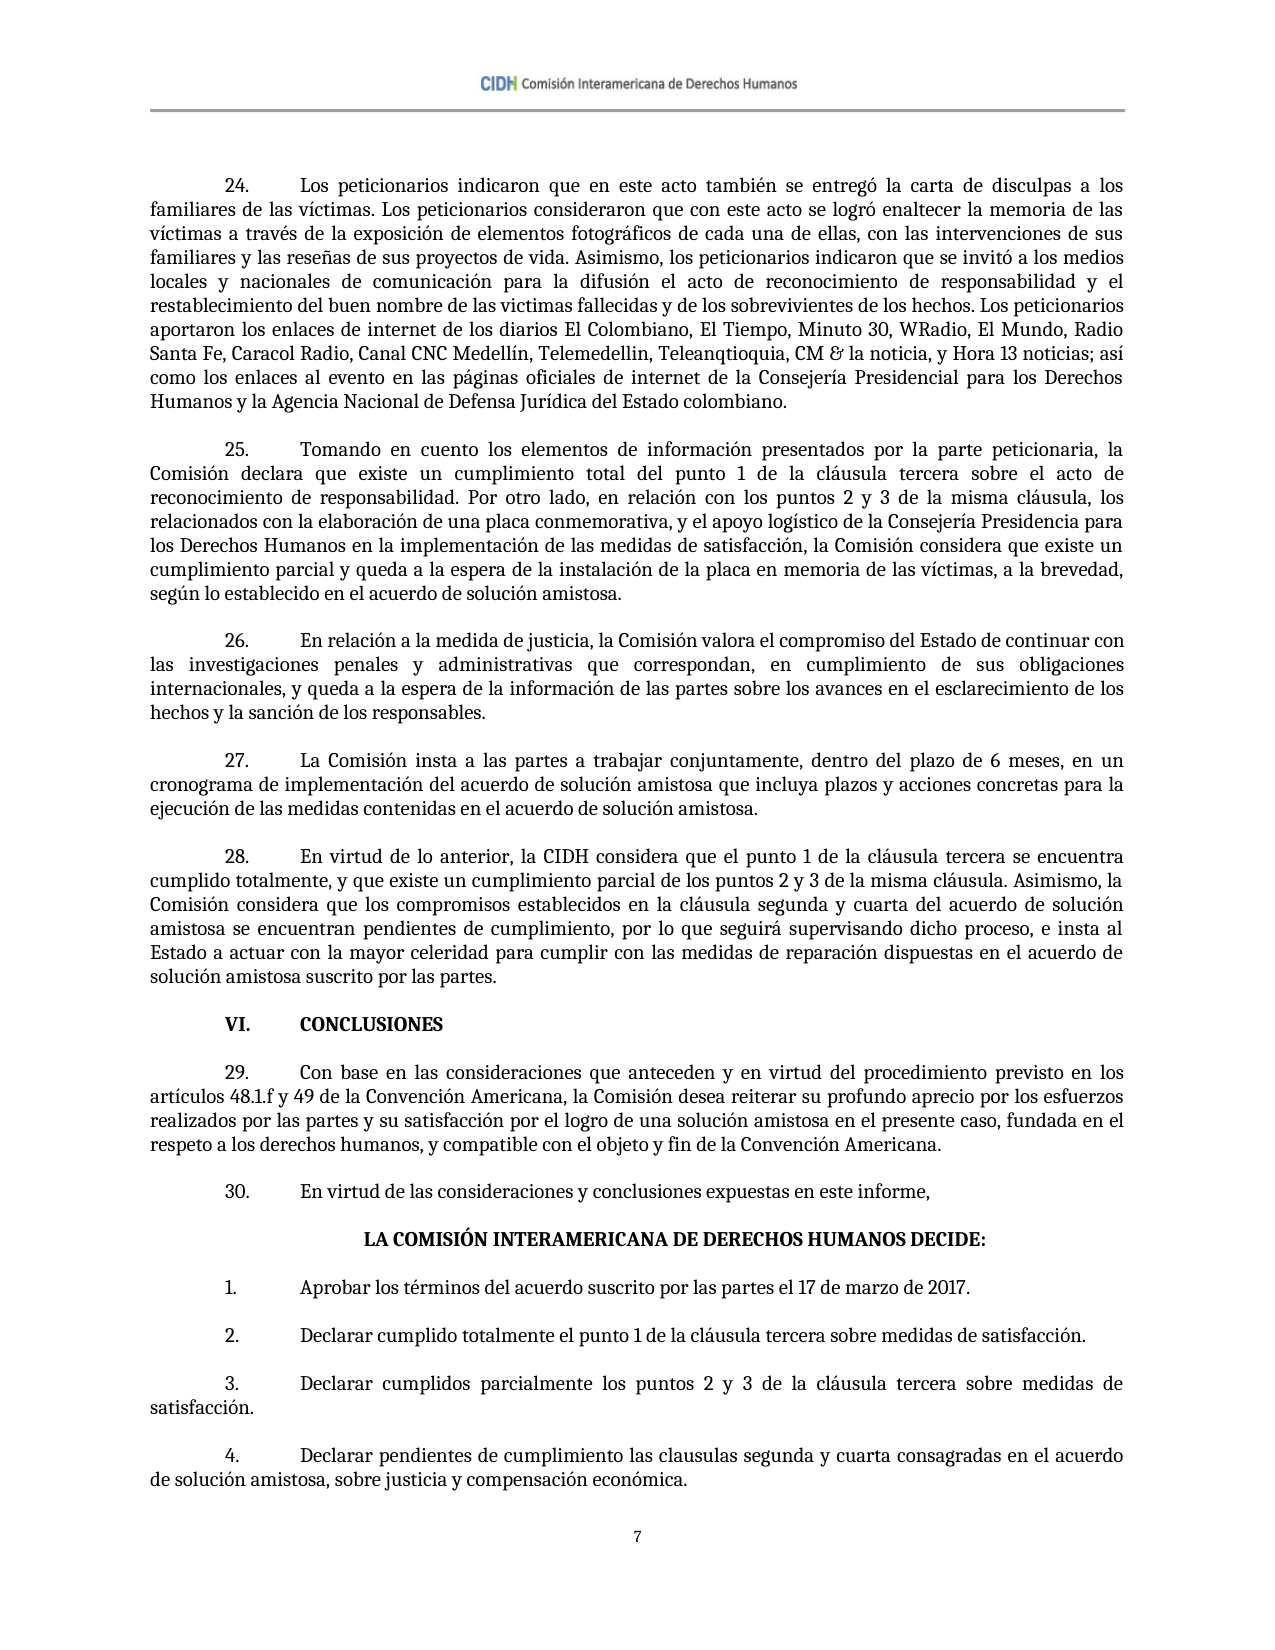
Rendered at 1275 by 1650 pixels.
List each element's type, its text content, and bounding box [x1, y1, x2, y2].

list En relación a la medida de justicia, la Comisión valora el compromiso del Estado de continuar con las investigaciones penales y administrativas que correspondan, en cumplimiento de sus obligaciones internacionales, y queda a la espera de la información de las partes sobre los avances en el esclarecimiento de los hechos y la sanción de los responsables. [150, 629, 1125, 725]
list Declarar cumplidos parcialmente los puntos 2 y 3 de la cláusula tercera sobre medidas de satisfacción. [150, 1372, 1125, 1420]
text LA COMISIÓN INTERAMERICANA DE DERECHOS HUMANOS DECIDE: [150, 1228, 1125, 1252]
picture [475, 75, 800, 93]
list Declarar pendientes de cumplimiento las clausulas segunda y cuarta consagradas en el acuerdo de solución amistosa, sobre justicia y compensación económica. [150, 1444, 1125, 1492]
list En virtud de lo anterior, la CIDH considera que el punto 1 de la cláusula tercera se encuentra cumplido totalmente, y que existe un cumplimiento parcial de los puntos 2 y 3 de la misma cláusula. Asimismo, la Comisión considera que los compromisos establecidos en la cláusula segunda y cuarta del acuerdo de solución amistosa se encuentran pendientes de cumplimiento, por lo que seguirá supervisando dicho proceso, e insta al Estado a actuar con la mayor celeridad para cumplir con las medidas de reparación dispuestas en el acuerdo de solución amistosa suscrito por las partes. [150, 845, 1125, 988]
list Declarar cumplido totalmente el punto 1 de la cláusula tercera sobre medidas de satisfacción. [150, 1324, 1125, 1348]
list Tomando en cuento los elementos de información presentados por la parte peticionaria, la Comisión declara que existe un cumplimiento total del punto 1 de la cláusula tercera sobre el acto de reconocimiento de responsabilidad. Por otro lado, en relación con los puntos 2 y 3 de la misma cláusula, los relacionados con la elaboración de una placa conmemorativa, y el apoyo logístico de la Consejería Presidencia para los Derechos Humanos en la implementación de las medidas de satisfacción, la Comisión considera que existe un cumplimiento parcial y queda a la espera de la instalación de la placa en memoria de las víctimas, a la brevedad, según lo establecido en el acuerdo de solución amistosa. [150, 437, 1125, 605]
list Con base en las consideraciones que anteceden y en virtud del procedimiento previsto en los artículos 48.1.f y 49 de la Convención Americana, la Comisión desea reiterar su profundo aprecio por los esfuerzos realizados por las partes y su satisfacción por el logro de una solución amistosa en el presente caso, fundada en el respeto a los derechos humanos, y compatible con el objeto y fin de la Convención Americana. [150, 1060, 1125, 1156]
list CONCLUSIONES [150, 1012, 1125, 1036]
list Los peticionarios indicaron que en este acto también se entregó la carta de disculpas a los familiares de las víctimas. Los peticionarios consideraron que con este acto se logró enaltecer la memoria de las víctimas a través de la exposición de elementos fotográficos de cada una de ellas, con las intervenciones de sus familiares y las reseñas de sus proyectos de vida. Asimismo, los peticionarios indicaron que se invitó a los medios locales y nacionales de comunicación para la difusión el acto de reconocimiento de responsabilidad y el restablecimiento del buen nombre de las victimas fallecidas y de los sobrevivientes de los hechos. Los peticionarios aportaron los enlaces de internet de los diarios El Colombiano, El Tiempo, Minuto 30, WRadio, El Mundo, Radio Santa Fe, Caracol Radio, Canal CNC Medellín, Telemedellin, Teleanqtioquia, CM & la noticia, y Hora 13 noticias; así como los enlaces al evento en las páginas oficiales de internet de la Consejería Presidencial para los Derechos Humanos y la Agencia Nacional de Defensa Jurídica del Estado colombiano. [150, 174, 1125, 413]
list Aprobar los términos del acuerdo suscrito por las partes el 17 de marzo de 2017. [150, 1276, 1125, 1300]
list En virtud de las consideraciones y conclusiones expuestas en este informe, [150, 1180, 1125, 1204]
list La Comisión insta a las partes a trabajar conjuntamente, dentro del plazo de 6 meses, en un cronograma de implementación del acuerdo de solución amistosa que incluya plazos y acciones concretas para la ejecución de las medidas contenidas en el acuerdo de solución amistosa. [150, 749, 1125, 821]
